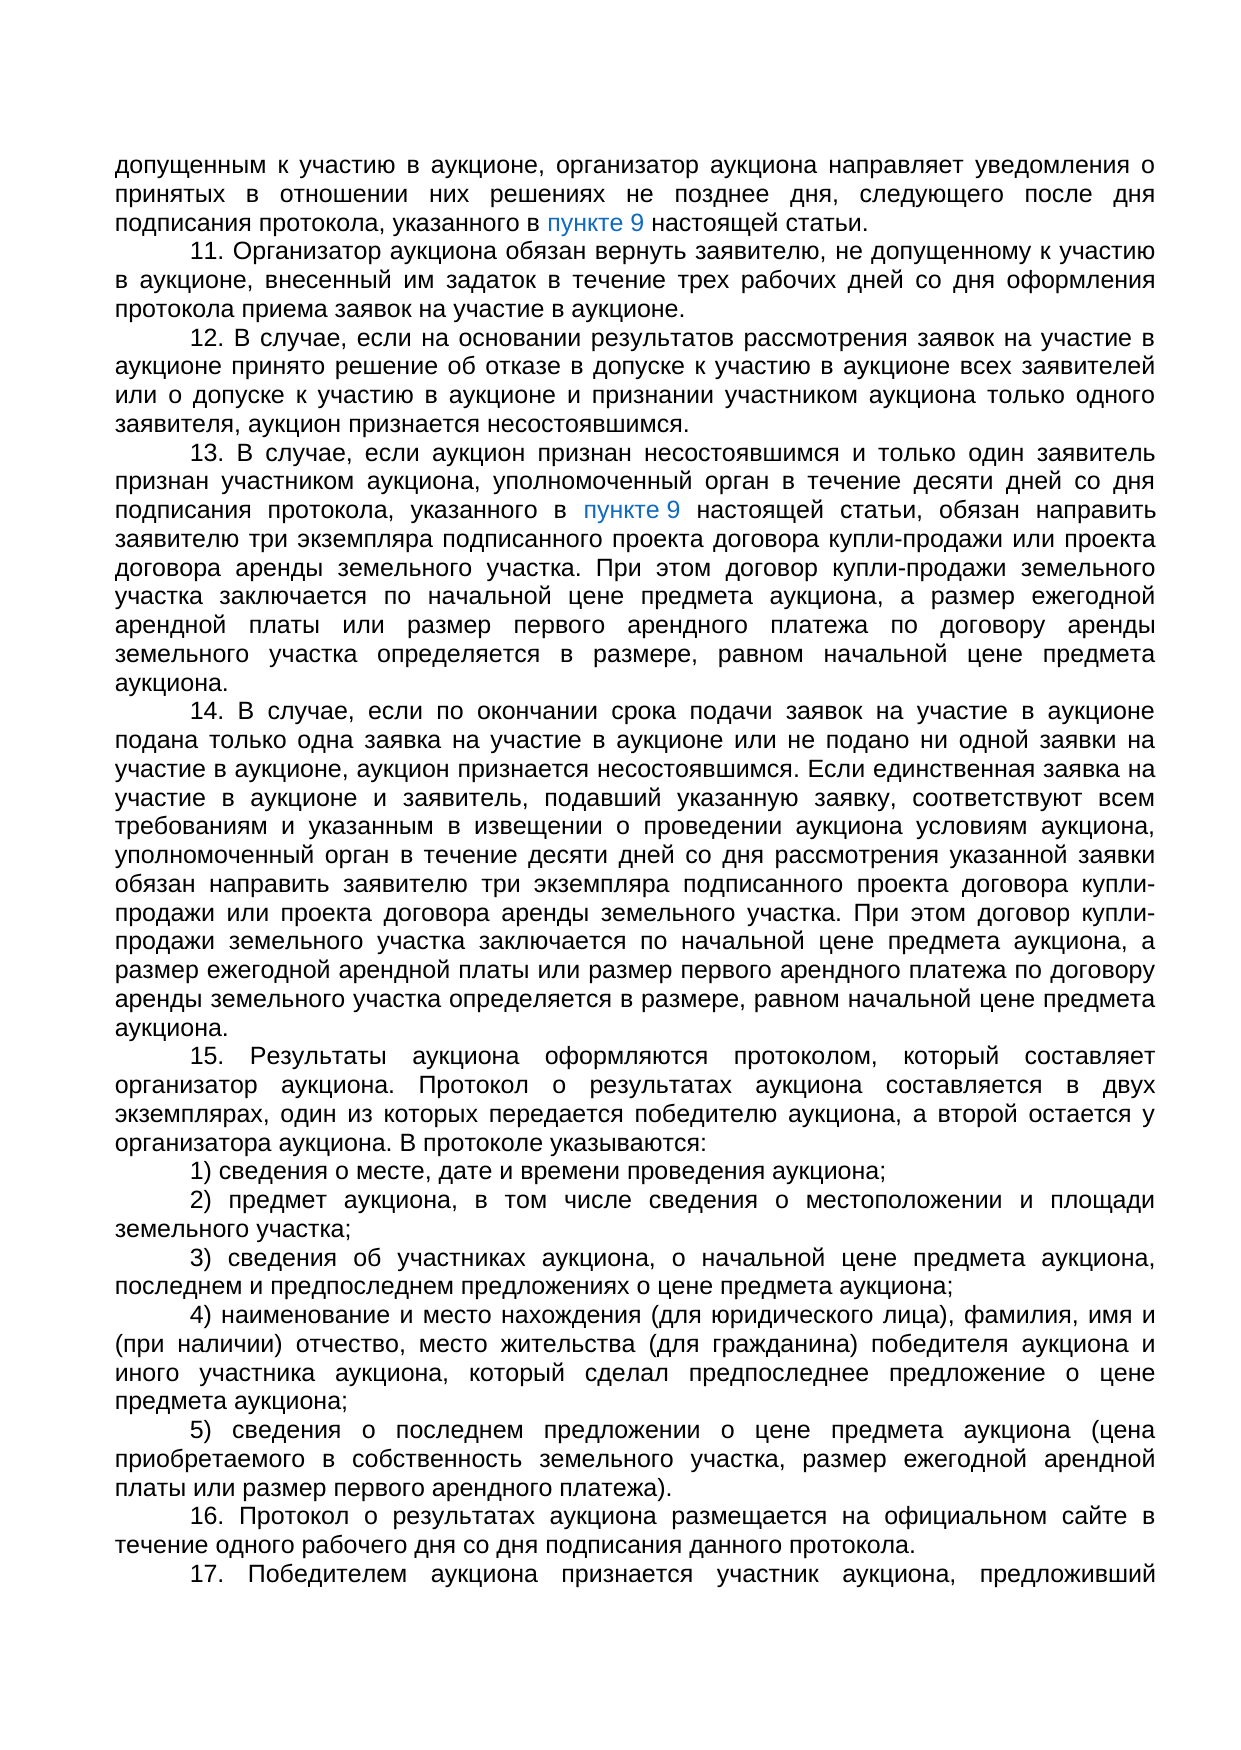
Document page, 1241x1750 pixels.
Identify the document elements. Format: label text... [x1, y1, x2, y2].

text 14. В случае, если по окончании срока подачи заявок на участие в аукционе подана только одна заявка на участие в аукционе или не подано ни одной заявки на участие в аукционе, аукцион признается несостоявшимся. Если единственная заявка на участие в аукционе и заявитель, подавший указанную заявку, соответствуют всем требованиям и указанным в извещении о проведении аукциона условиям аукциона, уполномоченный орган в течение десяти дней со дня рассмотрения указанной заявки обязан направить заявителю три экземпляра подписанного проекта договора купли-продажи или проекта договора аренды земельного участка. При этом договор купли-продажи земельного участка заключается по начальной цене предмета аукциона, а размер ежегодной арендной платы или размер первого арендного платежа по договору аренды земельного участка определяется в размере, равном начальной цене предмета аукциона. [114, 696, 1157, 1041]
text 11. Организатор аукциона обязан вернуть заявителю, не допущенному к участию в аукционе, внесенный им задаток в течение трех рабочих дней со дня оформления протокола приема заявок на участие в аукционе. [114, 236, 1157, 322]
text 4) наименование и место нахождения (для юридического лица), фамилия, имя и (при наличии) отчество, место жительства (для гражданина) победителя аукциона и иного участника аукциона, который сделал предпоследнее предложение о цене предмета аукциона; [114, 1300, 1157, 1415]
text 12. В случае, если на основании результатов рассмотрения заявок на участие в аукционе принято решение об отказе в допуске к участию в аукционе всех заявителей или о допуске к участию в аукционе и признании участником аукциона только одного заявителя, аукцион признается несостоявшимся. [114, 322, 1157, 437]
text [114, 150, 1157, 236]
text 13. В случае, если аукцион признан несостоявшимся и только один заявитель признан участником аукциона, уполномоченный орган в течение десяти дней со дня подписания протокола, указанного в пункте 9 настоящей статьи, обязан направить заявителю три экземпляра подписанного проекта договора купли-продажи или проекта договора аренды земельного участка. При этом договор купли-продажи земельного участка заключается по начальной цене предмета аукциона, а размер ежегодной арендной платы или размер первого арендного платежа по договору аренды земельного участка определяется в размере, равном начальной цене предмета аукциона. [114, 437, 1157, 696]
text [114, 1559, 1157, 1587]
text 5) сведения о последнем предложении о цене предмета аукциона (цена приобретаемого в собственность земельного участка, размер ежегодной арендной платы или размер первого арендного платежа). [114, 1415, 1157, 1501]
text 2) предмет аукциона, в том числе сведения о местоположении и площади земельного участка; [114, 1185, 1157, 1242]
text 3) сведения об участниках аукциона, о начальной цене предмета аукциона, последнем и предпоследнем предложениях о цене предмета аукциона; [114, 1242, 1157, 1300]
text 15. Результаты аукциона оформляются протоколом, который составляет организатор аукциона. Протокол о результатах аукциона составляется в двух экземплярах, один из которых передается победителю аукциона, а второй остается у организатора аукциона. В протоколе указываются: [114, 1041, 1157, 1156]
text 1) сведения о месте, дате и времени проведения аукциона; [114, 1156, 1157, 1185]
text 16. Протокол о результатах аукциона размещается на официальном сайте в течение одного рабочего дня со дня подписания данного протокола. [114, 1501, 1157, 1559]
